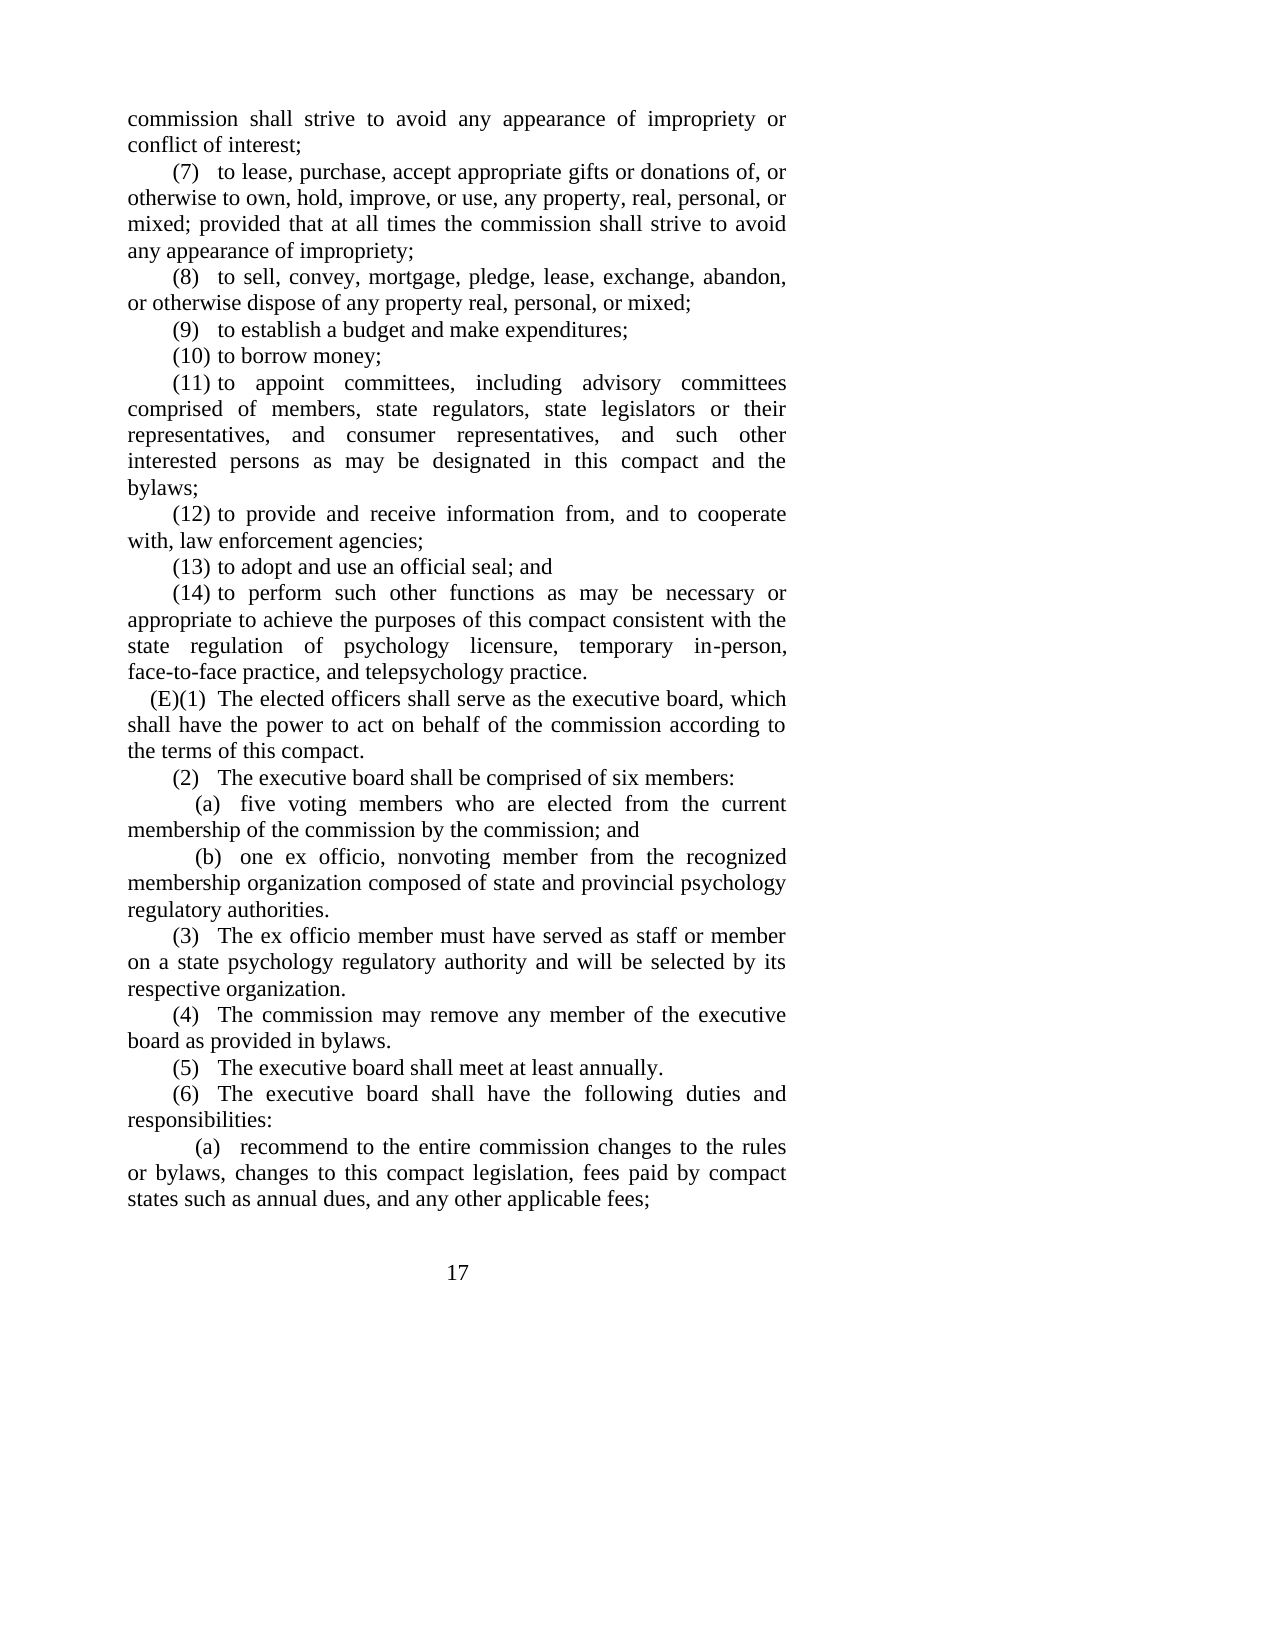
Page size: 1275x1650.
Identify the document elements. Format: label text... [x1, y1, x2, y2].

text (6) The executive board shall have the following duties and responsibilities: [127, 1080, 787, 1133]
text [127, 105, 787, 158]
text (b) one ex officio, nonvoting member from the recognized membership organization composed of state and provincial psychology regulatory authorities. [127, 843, 787, 922]
text (E)(1) The elected officers shall serve as the executive board, which shall have the power to act on behalf of the commission according to the terms of this compact. [127, 685, 787, 764]
text (a) five voting members who are elected from the current membership of the commission by the commission; and [127, 790, 787, 843]
text (2) The executive board shall be comprised of six members: [127, 764, 787, 790]
text (a) recommend to the entire commission changes to the rules or bylaws, changes to this compact legislation, fees paid by compact states such as annual dues, and any other applicable fees; [127, 1133, 787, 1212]
text (11) to appoint committees, including advisory committees comprised of members, state regulators, state legislators or their representatives, and consumer representatives, and such other interested persons as may be designated in this compact and the bylaws; [127, 368, 787, 500]
text (3) The ex officio member must have served as staff or member on a state psychology regulatory authority and will be selected by its respective organization. [127, 922, 787, 1001]
text (8) to sell, convey, mortgage, pledge, lease, exchange, abandon, or otherwise dispose of any property real, personal, or mixed; [127, 263, 787, 316]
text (4) The commission may remove any member of the executive board as provided in bylaws. [127, 1001, 787, 1054]
text (5) The executive board shall meet at least annually. [127, 1054, 787, 1080]
text (10) to borrow money; [127, 342, 787, 368]
text (13) to adopt and use an official seal; and [127, 553, 787, 579]
text (12) to provide and receive information from, and to cooperate with, law enforcement agencies; [127, 500, 787, 553]
text (14) to perform such other functions as may be necessary or appropriate to achieve the purposes of this compact consistent with the state regulation of psychology licensure, temporary in-person, face-to-face practice, and telepsychology practice. [127, 579, 787, 685]
text (7) to lease, purchase, accept appropriate gifts or donations of, or otherwise to own, hold, improve, or use, any property, real, personal, or mixed; provided that at all times the commission shall strive to avoid any appearance of impropriety; [127, 158, 787, 263]
text (9) to establish a budget and make expenditures; [127, 316, 787, 342]
